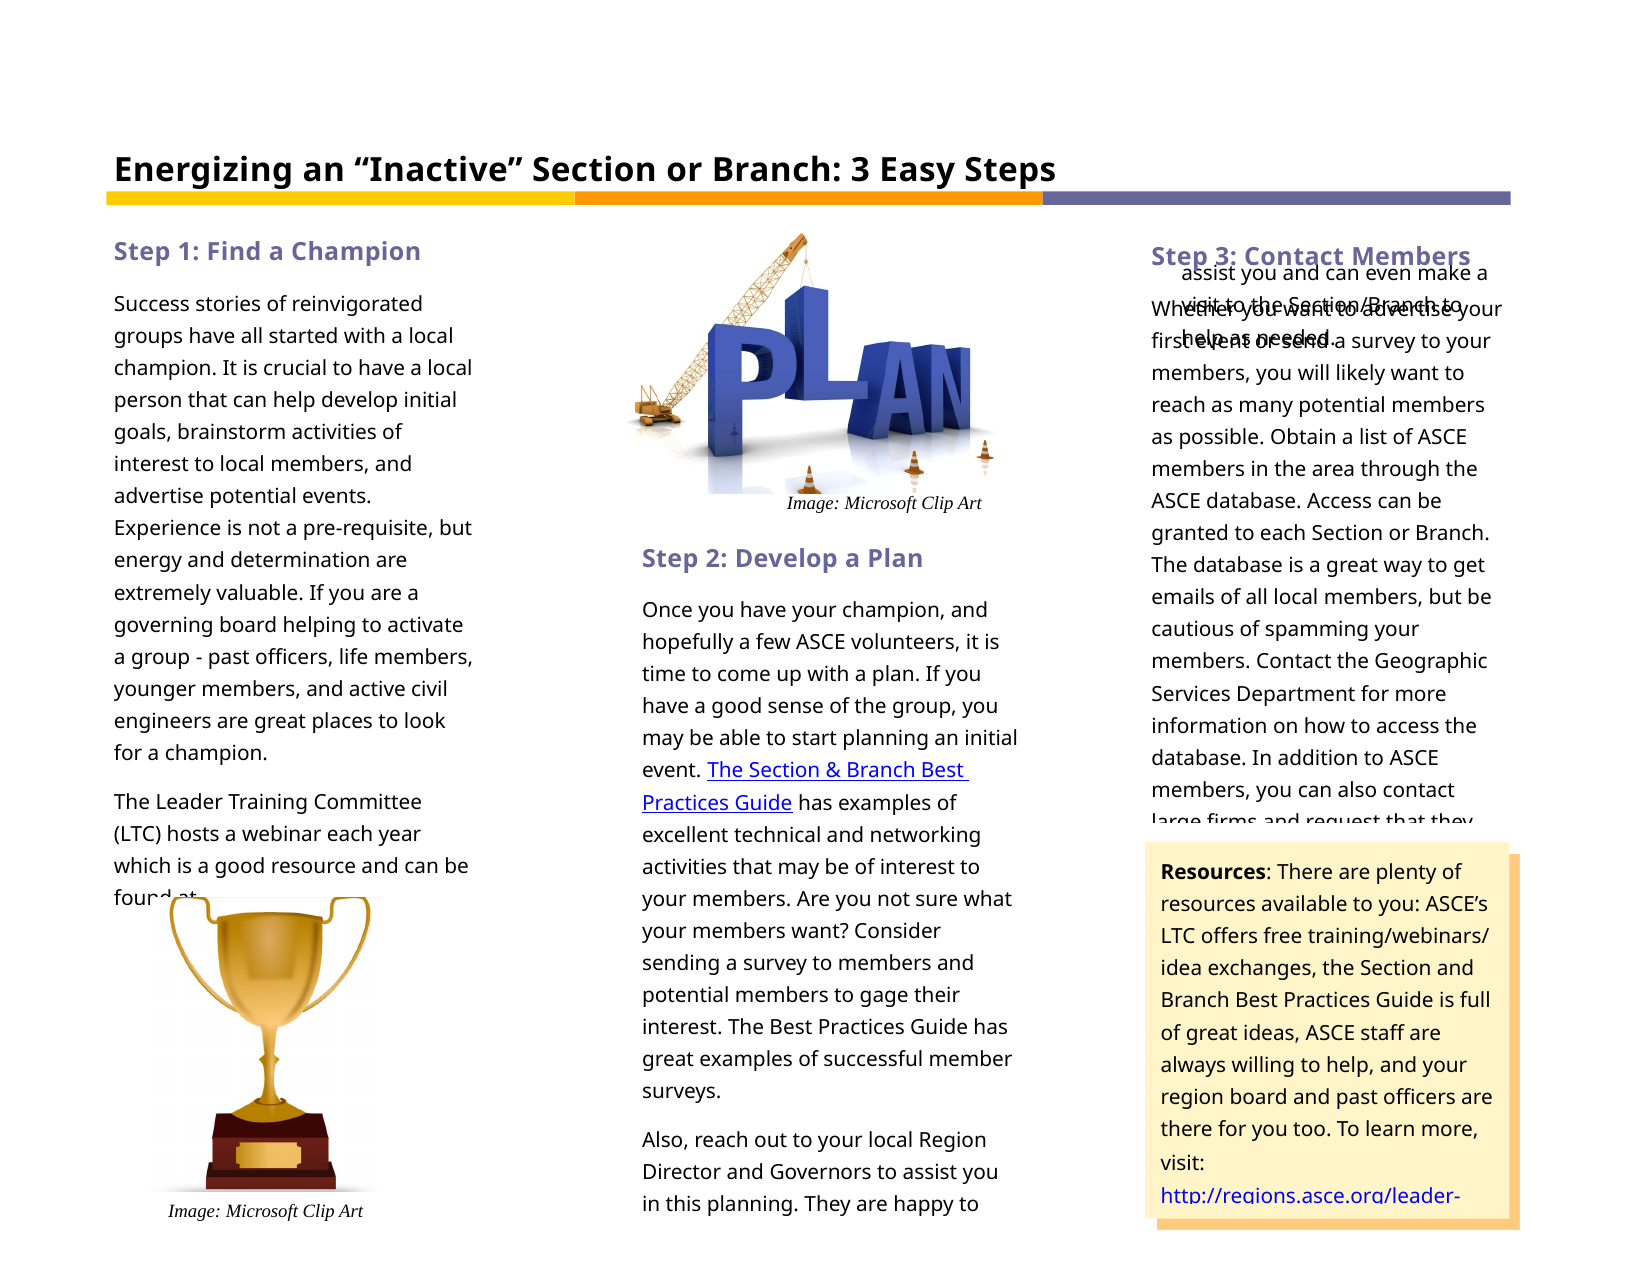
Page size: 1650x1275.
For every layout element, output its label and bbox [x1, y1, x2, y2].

picture [620, 229, 999, 494]
picture [150, 897, 383, 1192]
